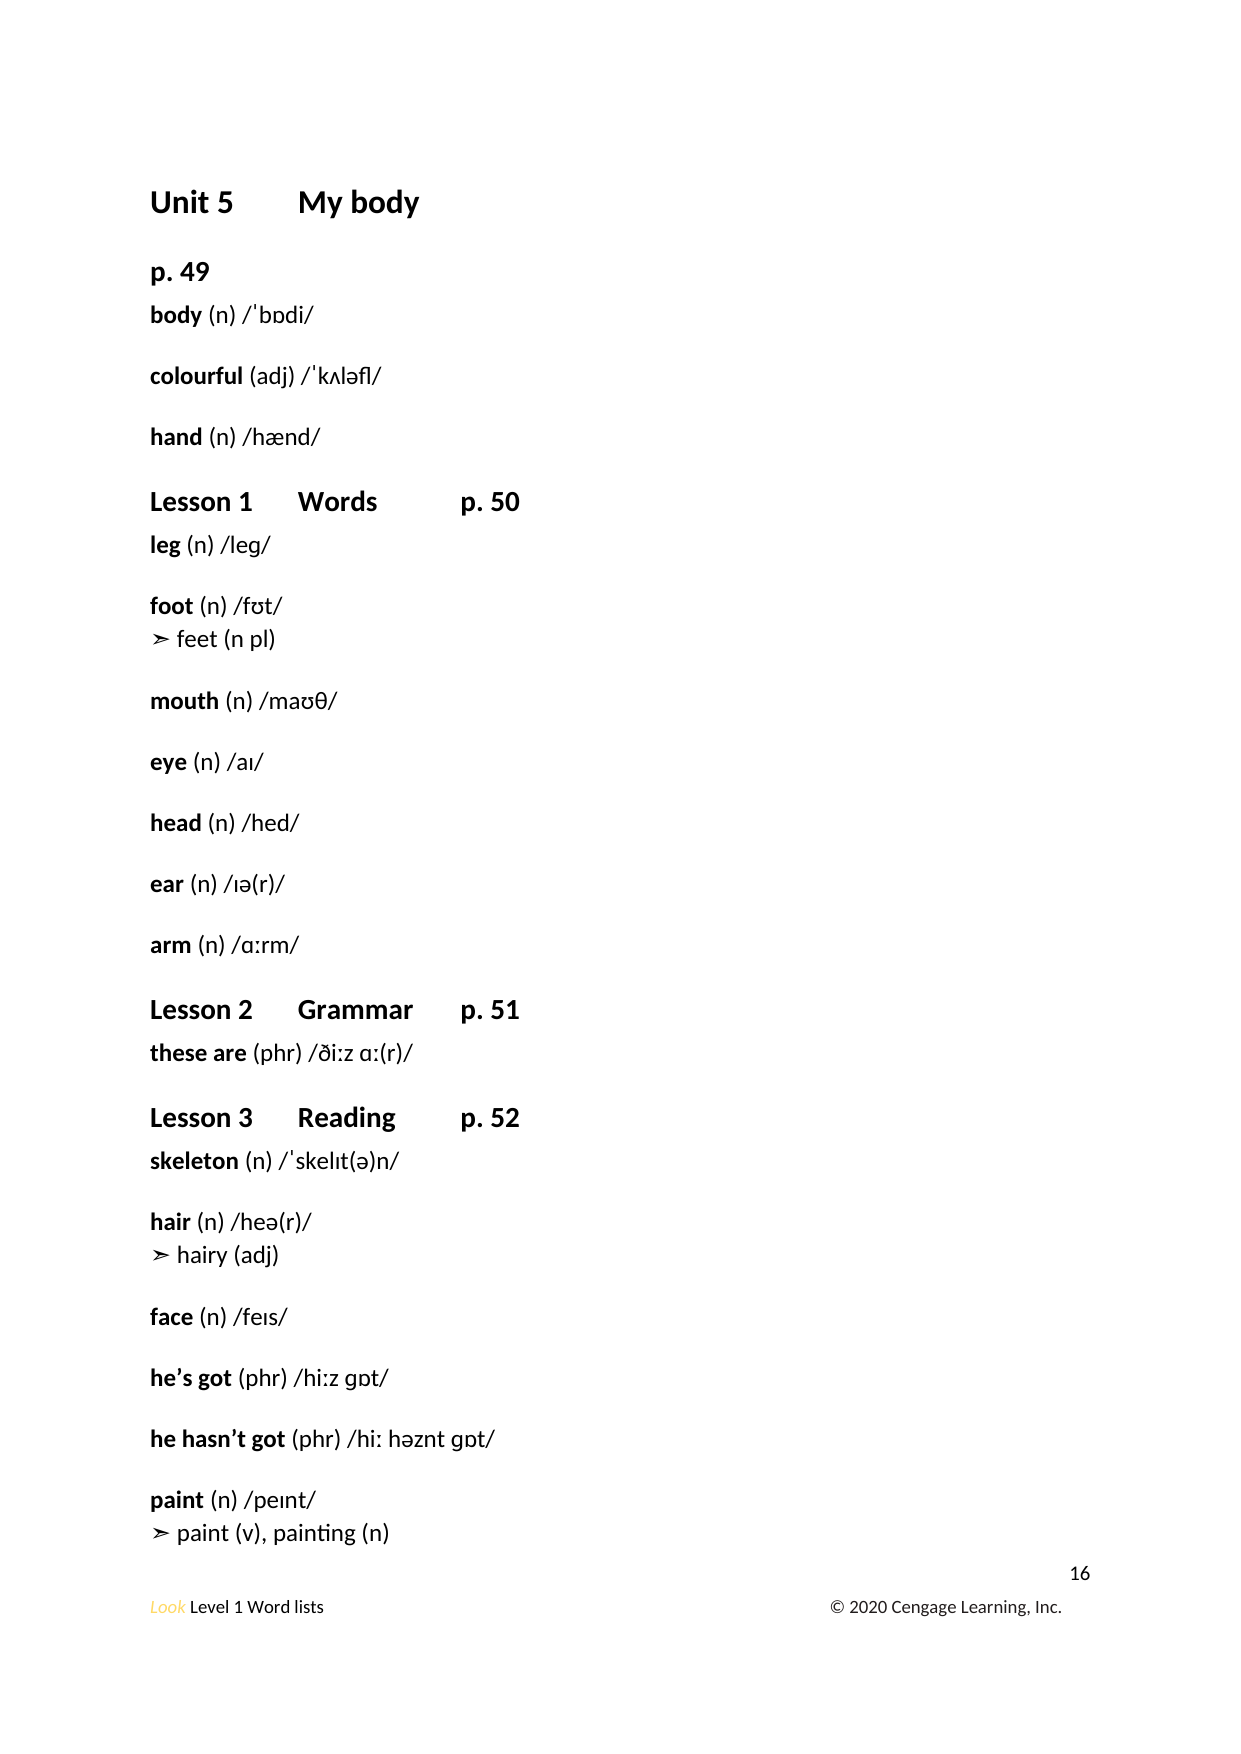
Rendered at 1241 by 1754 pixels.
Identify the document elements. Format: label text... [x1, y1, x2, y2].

text he’s got (phr) /hiːz ɡɒt/ [150, 1362, 1090, 1393]
text leg (n) /leɡ/ [150, 529, 1090, 560]
text skeleton (n) /ˈskelɪt(ə)n/ [150, 1145, 1090, 1176]
text mouth (n) /maʊθ/ [150, 685, 1090, 716]
subtitle Lesson 1 Words p. 50 [150, 483, 1090, 519]
text body (n) /ˈbɒdi/ [150, 299, 1090, 330]
text paint (n) /peɪnt/ [150, 1484, 1090, 1515]
text ➣ hairy (adj) [150, 1237, 1090, 1271]
text hair (n) /heə(r)/ [150, 1206, 1090, 1237]
text foot (n) /fʊt/ [150, 590, 1090, 621]
text ➣ feet (n pl) [150, 621, 1090, 655]
text head (n) /hed/ [150, 807, 1090, 838]
text ➣ paint (v), painting (n) [150, 1515, 1090, 1549]
text eye (n) /aɪ/ [150, 746, 1090, 777]
text these are (phr) /ðiːz ɑː(r)/ [150, 1037, 1090, 1068]
text hand (n) /hænd/ [150, 421, 1090, 452]
text ear (n) /ɪə(r)/ [150, 868, 1090, 899]
text arm (n) /ɑːrm/ [150, 929, 1090, 960]
subtitle p. 49 [150, 253, 1090, 289]
subtitle Lesson 2 Grammar p. 51 [150, 991, 1090, 1027]
text face (n) /feɪs/ [150, 1301, 1090, 1332]
subtitle Lesson 3 Reading p. 52 [150, 1099, 1090, 1135]
text he hasn’t got (phr) /hiː həznt ɡɒt/ [150, 1423, 1090, 1454]
text colourful (adj) /ˈkʌləfl/ [150, 360, 1090, 391]
subtitle Unit 5 My body [150, 181, 1090, 222]
